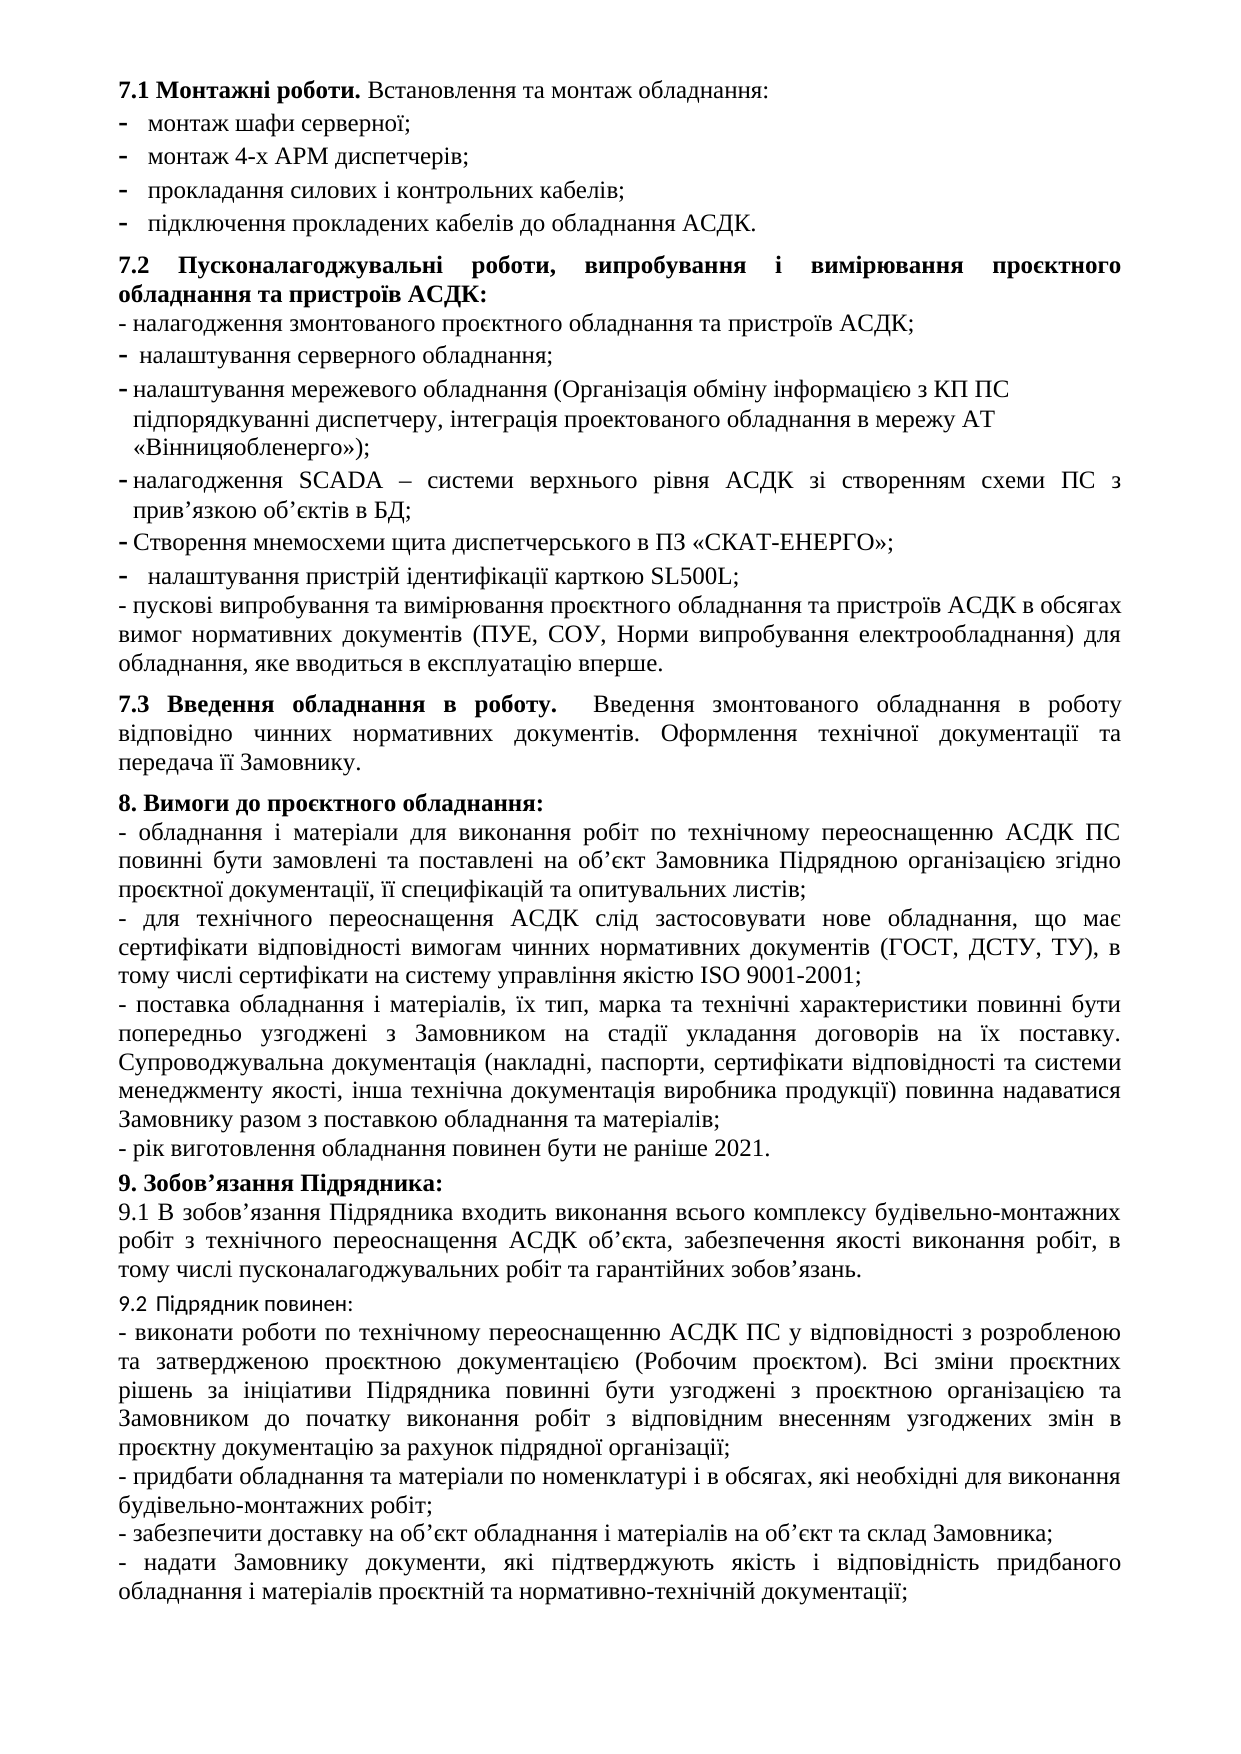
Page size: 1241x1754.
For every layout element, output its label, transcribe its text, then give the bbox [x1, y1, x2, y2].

list прокладання силових і контрольних кабелів; [118, 171, 1122, 204]
text - для технічного переоснащення АСДК слід застосовувати нове обладнання, що має сертифікати відповідності вимогам чинних нормативних документів (ГОСТ, ДСТУ, ТУ), в тому числі сертифікати на систему управління якістю ISO 9001-2001; [118, 903, 1122, 989]
text - поставка обладнання і матеріалів, їх тип, марка та технічні характеристики повинні бути попередньо узгоджені з Замовником на стадії укладання договорів на їх поставку. Супроводжувальна документація (накладні, паспорти, сертифікати відповідності та системи менеджменту якості, інша технічна документація виробника продукції) повинна надаватися Замовнику разом з поставкою обладнання та матеріалів; [118, 989, 1122, 1133]
text - рік виготовлення обладнання повинен бути не раніше 2021. [118, 1133, 1122, 1162]
text - надати Замовнику документи, які підтверджують якість і відповідність придбаного обладнання і матеріалів проєктній та нормативно-технічній документації; [118, 1547, 1122, 1605]
list налаштування мережевого обладнання (Організація обміну інформацією з КП ПС підпорядкуванні диспетчеру, інтеграція проектованого обладнання в мережу АТ «Вінницяобленерго»); [118, 370, 1122, 461]
text 8. Вимоги до проєктного обладнання: [118, 788, 1122, 817]
list монтаж 4-х АРМ диспетчерів; [118, 137, 1122, 171]
text 9.1 В зобов’язання Підрядника входить виконання всього комплексу будівельно-монтажних робіт з технічного переоснащення АСДК об’єкта, забезпечення якості виконання робіт, в тому числі пусконалагоджувальних робіт та гарантійних зобов’язань. [118, 1197, 1122, 1283]
text 7.3 Введення обладнання в роботу. Введення змонтованого обладнання в роботу відповідно чинних нормативних документів. Оформлення технічної документації та передача її Замовнику. [118, 689, 1122, 776]
text - придбати обладнання та матеріали по номенклатурі і в обсягах, які необхідні для виконання будівельно-монтажних робіт; [118, 1461, 1122, 1518]
text 7.1 Монтажні роботи. Встановлення та монтаж обладнання: [118, 75, 1122, 104]
text - обладнання і матеріали для виконання робіт по технічному переоснащенню АСДК ПС повинні бути замовлені та поставлені на об’єкт Замовника Підрядною організацією згідно проєктної документації, її специфікацій та опитувальних листів; [118, 817, 1122, 903]
list налаштування пристрій ідентифікації карткою SL500L; [118, 557, 1122, 591]
list налаштування серверного обладнання; [118, 337, 1122, 370]
list монтаж шафи серверної; [118, 104, 1122, 137]
text - забезпечити доставку на об’єкт обладнання і матеріалів на об’єкт та склад Замовника; [118, 1518, 1122, 1547]
text 7.2 Пусконалагоджувальні роботи, випробування і вимірювання проєктного обладнання та пристроїв АСДК: [118, 250, 1122, 308]
text - налагодження змонтованого проєктного обладнання та пристроїв АСДК; [118, 308, 1122, 337]
list Підрядник повинен: [118, 1289, 1122, 1317]
list налагодження SCADA – системи верхнього рівня АСДК зі створенням схеми ПС з прив’язкою об’єктів в БД; [118, 461, 1122, 523]
text 9. Зобов’язання Підрядника: [118, 1168, 1122, 1197]
text - пускові випробування та вимірювання проєктного обладнання та пристроїв АСДК в обсягах вимог нормативних документів (ПУЕ, СОУ, Норми випробування електрообладнання) для обладнання, яке вводиться в експлуатацію вперше. [118, 591, 1122, 677]
list Створення мнемосхеми щита диспетчерського в ПЗ «СКАТ-ЕНЕРГО»; [118, 523, 1122, 557]
text - виконати роботи по технічному переоснащенню АСДК ПС у відповідності з розробленою та затвердженою проєктною документацією (Робочим проєктом). Всі зміни проєктних рішень за ініціативи Підрядника повинні бути узгоджені з проєктною організацією та Замовником до початку виконання робіт з відповідним внесенням узгоджених змін в проєктну документацію за рахунок підрядної організації; [118, 1317, 1122, 1461]
list підключення прокладених кабелів до обладнання АСДК. [118, 204, 1122, 238]
